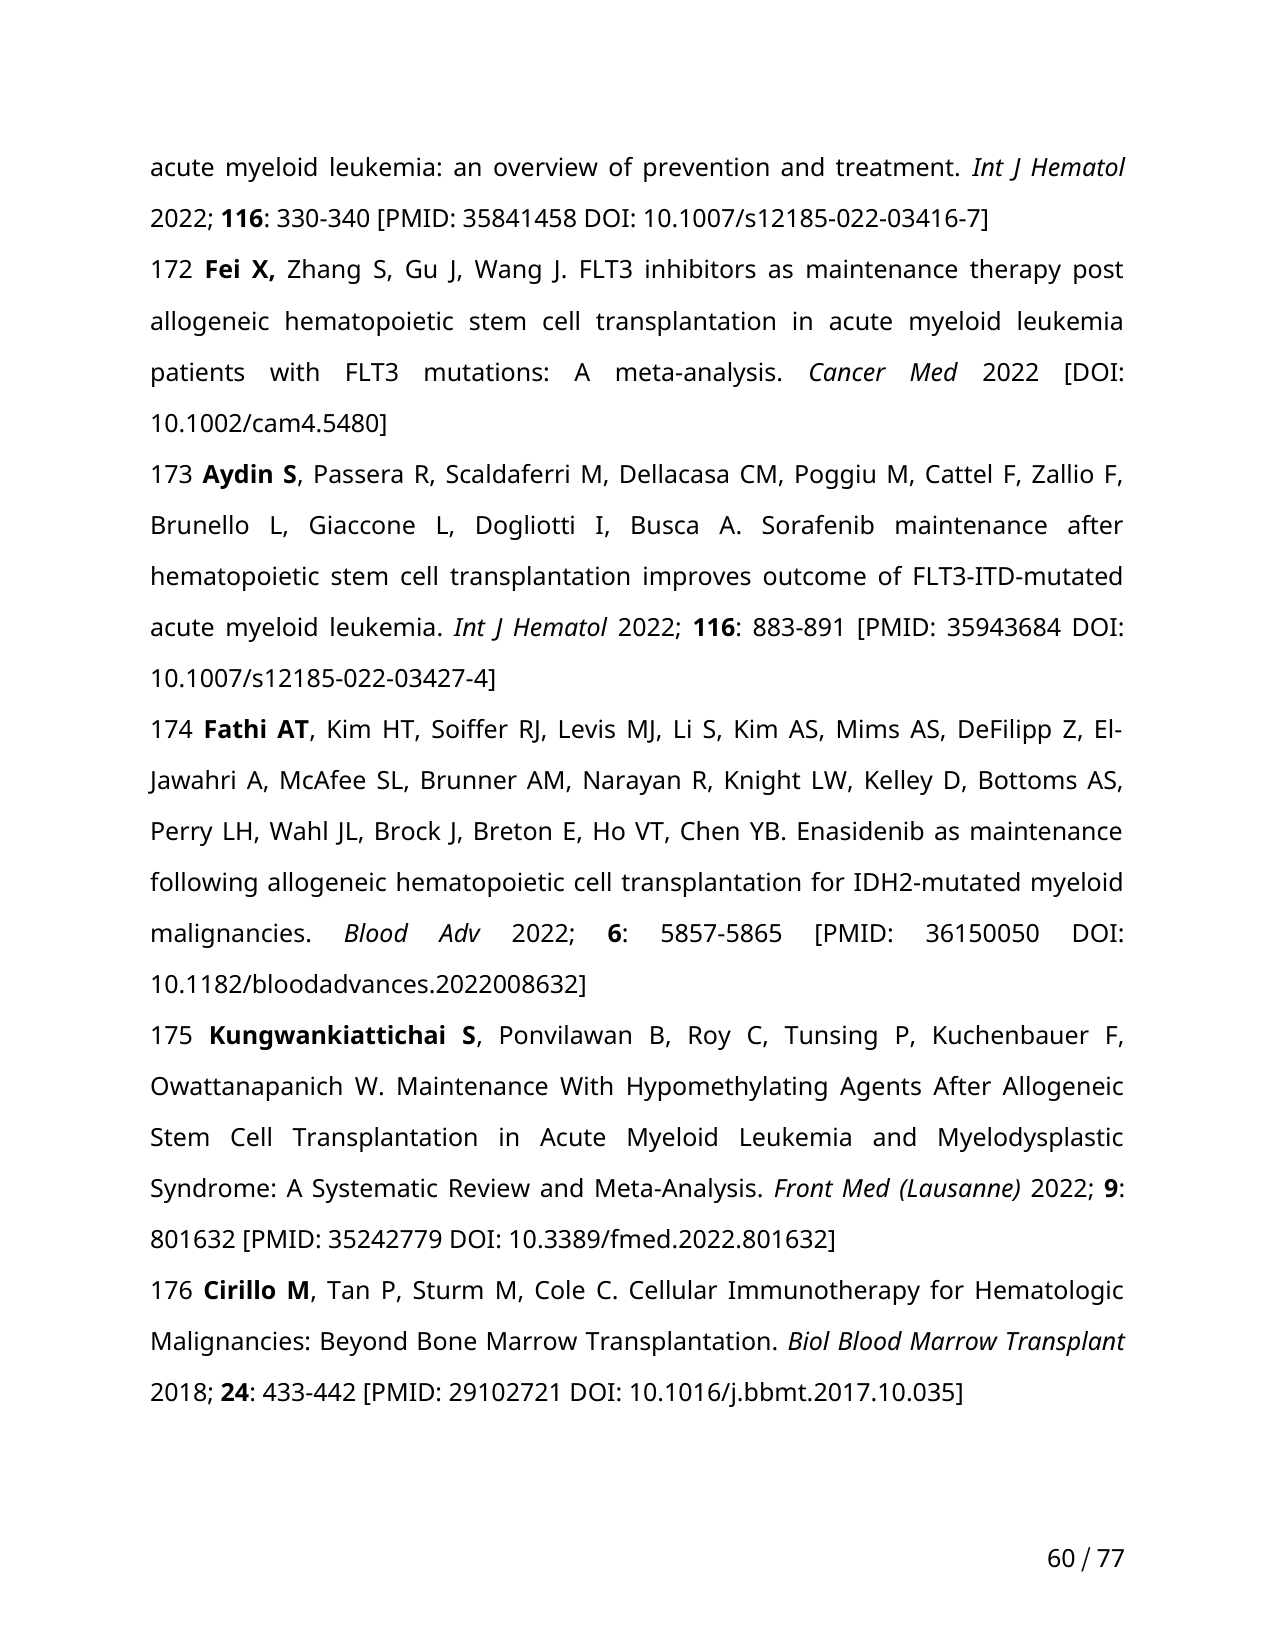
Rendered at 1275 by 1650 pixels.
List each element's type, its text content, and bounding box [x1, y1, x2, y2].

text 176 Cirillo M, Tan P, Sturm M, Cole C. Cellular Immunotherapy for Hematologic Malignancies: Beyond Bone Marrow Transplantation. Biol Blood Marrow Transplant 2018; 24: 433-442 [PMID: 29102721 DOI: 10.1016/j.bbmt.2017.10.035] [150, 1273, 1125, 1409]
text 174 Fathi AT, Kim HT, Soiffer RJ, Levis MJ, Li S, Kim AS, Mims AS, DeFilipp Z, El-Jawahri A, McAfee SL, Brunner AM, Narayan R, Knight LW, Kelley D, Bottoms AS, Perry LH, Wahl JL, Brock J, Breton E, Ho VT, Chen YB. Enasidenib as maintenance following allogeneic hematopoietic cell transplantation for IDH2-mutated myeloid malignancies. Blood Adv 2022; 6: 5857-5865 [PMID: 36150050 DOI: 10.1182/bloodadvances.2022008632] [150, 711, 1125, 1001]
text 173 Aydin S, Passera R, Scaldaferri M, Dellacasa CM, Poggiu M, Cattel F, Zallio F, Brunello L, Giaccone L, Dogliotti I, Busca A. Sorafenib maintenance after hematopoietic stem cell transplantation improves outcome of FLT3-ITD-mutated acute myeloid leukemia. Int J Hematol 2022; 116: 883-891 [PMID: 35943684 DOI: 10.1007/s12185-022-03427-4] [150, 456, 1125, 694]
text 172 Fei X, Zhang S, Gu J, Wang J. FLT3 inhibitors as maintenance therapy post allogeneic hematopoietic stem cell transplantation in acute myeloid leukemia patients with FLT3 mutations: A meta-analysis. Cancer Med 2022 [DOI: 10.1002/cam4.5480] [150, 252, 1125, 439]
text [150, 150, 1125, 235]
text 175 Kungwankiattichai S, Ponvilawan B, Roy C, Tunsing P, Kuchenbauer F, Owattanapanich W. Maintenance With Hypomethylating Agents After Allogeneic Stem Cell Transplantation in Acute Myeloid Leukemia and Myelodysplastic Syndrome: A Systematic Review and Meta-Analysis. Front Med (Lausanne) 2022; 9: 801632 [PMID: 35242779 DOI: 10.3389/fmed.2022.801632] [150, 1018, 1125, 1256]
